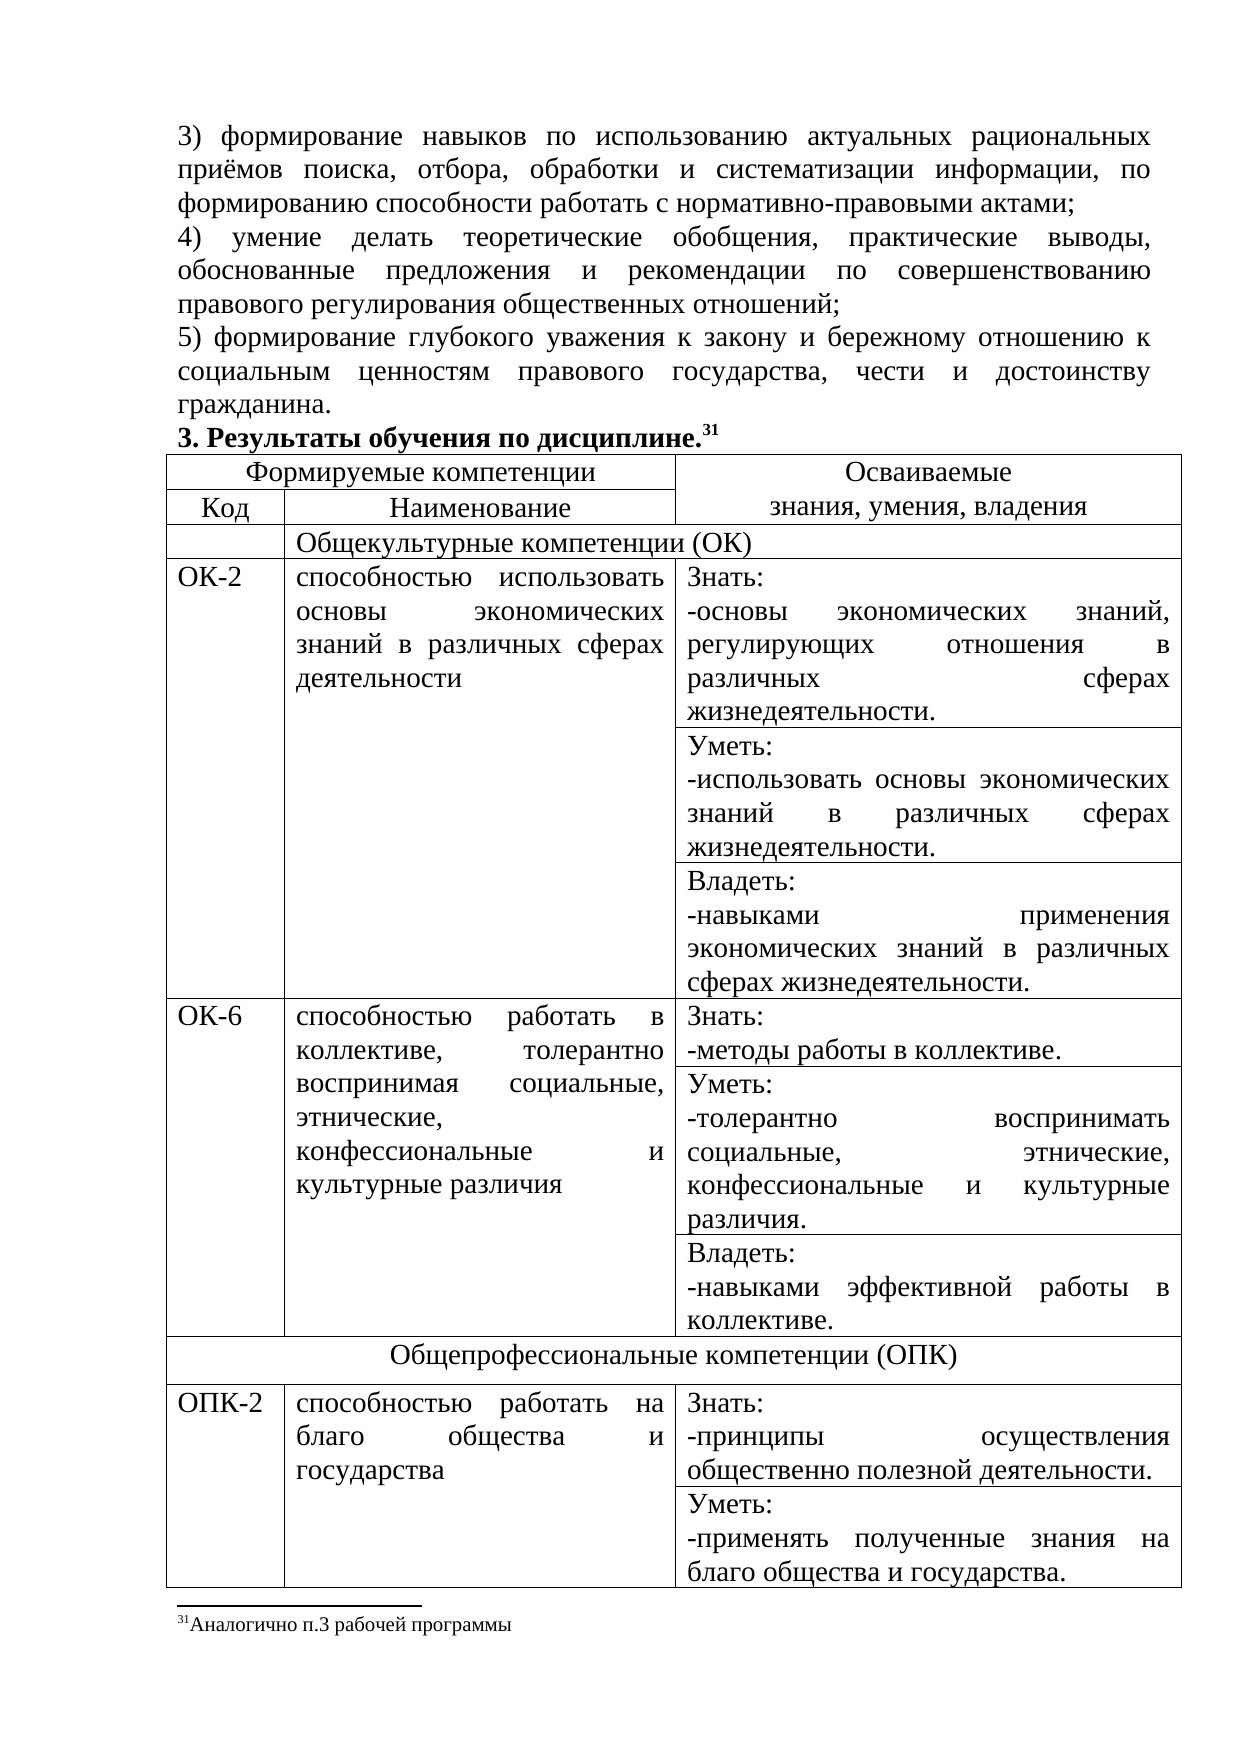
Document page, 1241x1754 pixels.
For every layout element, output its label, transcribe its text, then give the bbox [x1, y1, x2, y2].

table_cell Знать: -основы экономических знаний, регулирующих отношения в различных сферах жизнедеятельности. [676, 559, 1181, 727]
table_cell ОК-2 [167, 559, 284, 997]
table_cell Наименование [285, 490, 675, 524]
table_cell Владеть: -навыками применения экономических знаний в различных сферах жизнедеятельности. [676, 863, 1181, 997]
table_cell Общекультурные компетенции (ОК) [285, 525, 1181, 558]
table_header Формируемые компетенции [167, 455, 675, 489]
table_cell ОК-6 [167, 999, 284, 1336]
table_cell Уметь: -применять полученные знания на благо общества и государства. [676, 1487, 1181, 1587]
table_cell [167, 525, 284, 558]
table_cell Уметь: -толерантно воспринимать социальные, этнические, конфессиональные и культурные различия. [676, 1067, 1181, 1234]
table_cell ОПК-2 [167, 1385, 284, 1587]
table_cell Уметь: -использовать основы экономических знаний в различных сферах жизнедеятельности. [676, 728, 1181, 862]
table_cell способностью работать в коллективе, толерантно воспринимая социальные, этнические, конфессиональные и культурные различия [285, 999, 675, 1336]
table_cell Владеть: -навыками эффективной работы в коллективе. [676, 1235, 1181, 1336]
table_header Осваиваемые знания, умения, владения [676, 455, 1181, 524]
text 5) формирование глубокого уважения к закону и бережному отношению к социальным ценностям правового государства, чести и достоинству гражданина. [177, 319, 1152, 420]
table_cell способностью работать на благо общества и государства [285, 1385, 675, 1587]
table_cell Код [167, 490, 284, 524]
text 4) умение делать теоретические обобщения, практические выводы, обоснованные предложения и рекомендации по совершенствованию правового регулирования общественных отношений; [177, 219, 1152, 319]
table_cell Общепрофессиональные компетенции (ОПК) [167, 1337, 1181, 1384]
table_cell способностью использовать основы экономических знаний в различных сферах деятельности [285, 559, 675, 997]
table_cell Знать: -принципы осуществления общественно полезной деятельности. [676, 1385, 1181, 1486]
text 3. Результаты обучения по дисциплине. [177, 420, 1152, 453]
text 3) формирование навыков по использованию актуальных рациональных приёмов поиска, отбора, обработки и систематизации информации, по формированию способности работать с нормативно-правовыми актами; [177, 118, 1152, 219]
table_cell Знать: -методы работы в коллективе. [676, 999, 1181, 1066]
